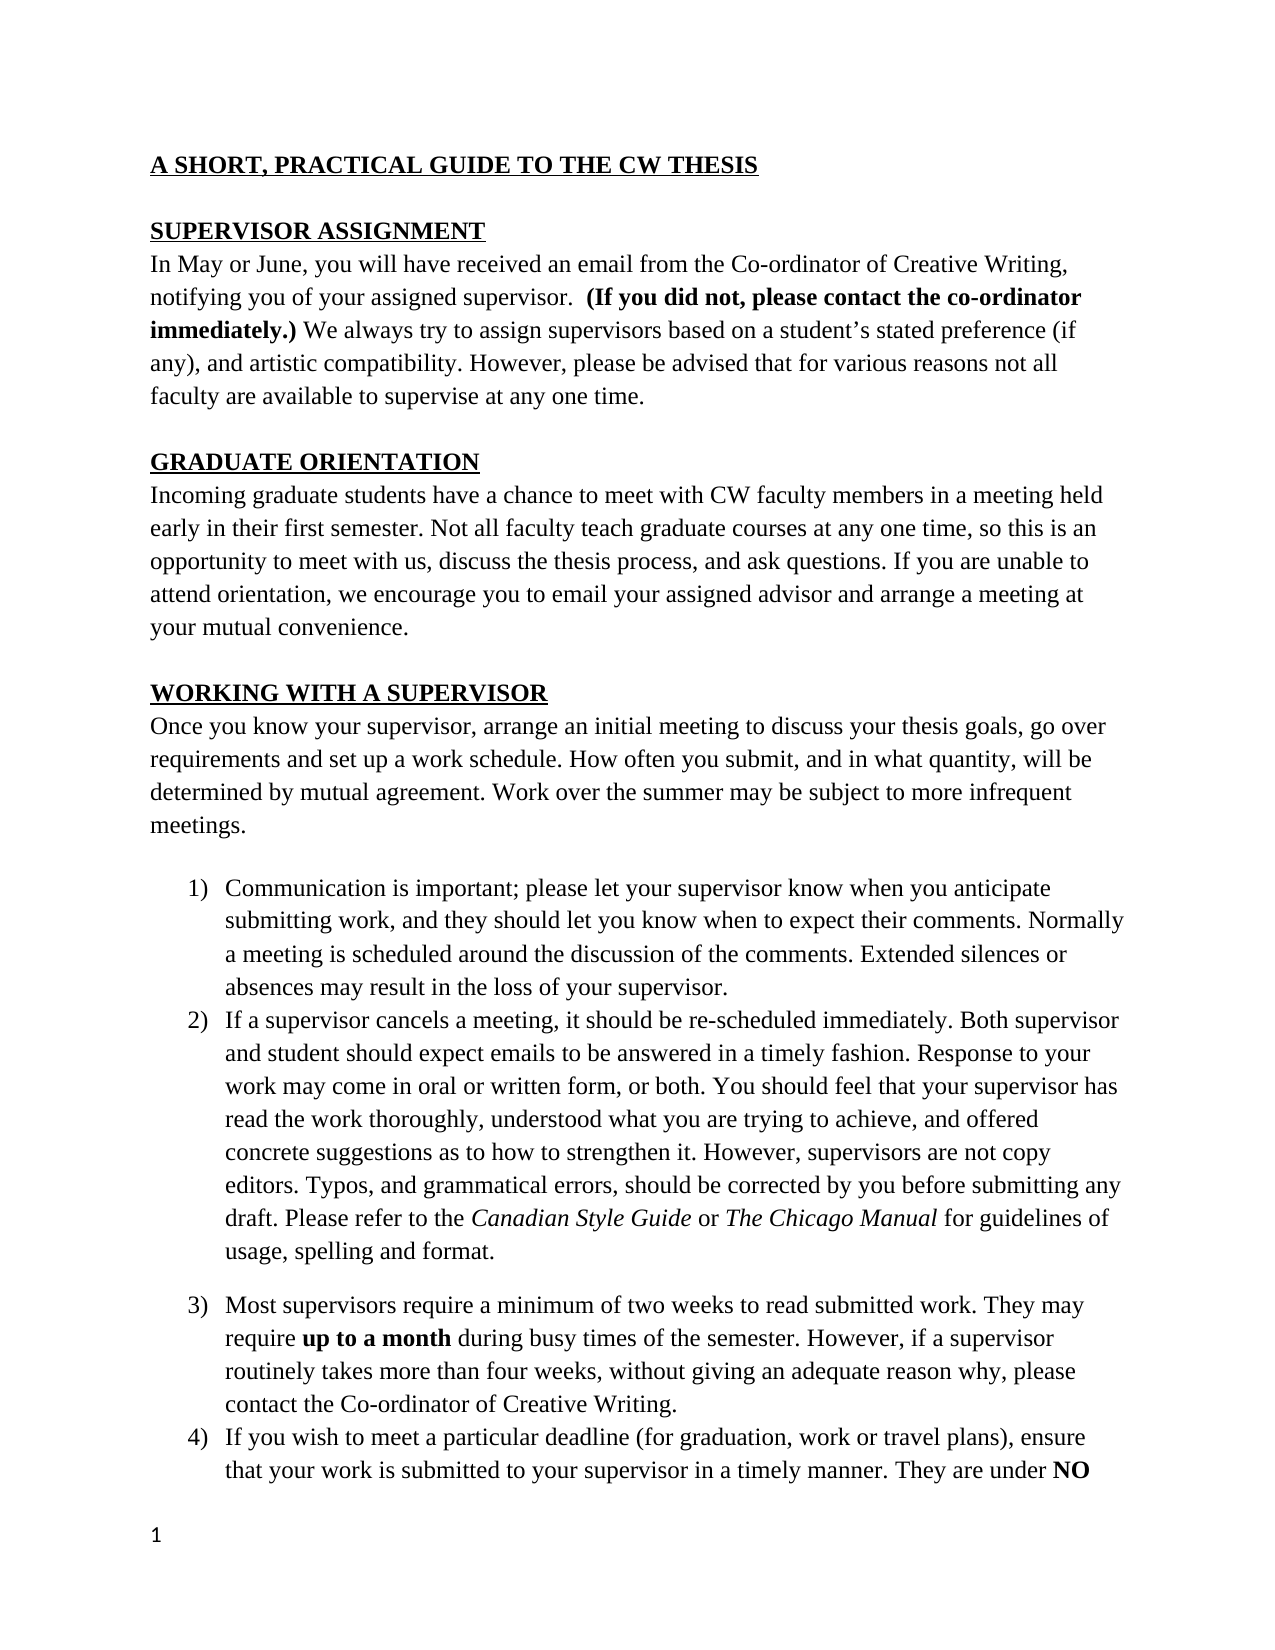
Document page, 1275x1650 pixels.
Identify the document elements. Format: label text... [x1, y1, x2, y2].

text GRADUATE ORIENTATION Incoming graduate students have a chance to meet with CW faculty members in a meeting held early in their first semester. Not all faculty teach graduate courses at any one time, so this is an opportunity to meet with us, discuss the thesis process, and ask questions. If you are unable to attend orientation, we encourage you to email your assigned advisor and arrange a meeting at your mutual convenience. [150, 447, 1125, 641]
text Once you know your supervisor, arrange an initial meeting to discuss your thesis goals, go over requirements and set up a work schedule. How often you submit, and in what quantity, will be determined by mutual agreement. Work over the summer may be subject to more infrequent meetings. [150, 711, 1125, 839]
text A SHORT, PRACTICAL GUIDE TO THE CW THESIS SUPERVISOR ASSIGNMENT In May or June, you will have received an email from the Co-ordinator of Creative Writing, notifying you of your assigned supervisor. (If you did not, please contact the co-ordinator immediately.) We always try to assign supervisors based on a student’s stated preference (if any), and artistic compatibility. However, please be advised that for various reasons not all faculty are available to supervise at any one time. [150, 150, 1125, 410]
text WORKING WITH A SUPERVISOR [150, 678, 1125, 707]
list Most supervisors require a minimum of two weeks to read submitted work. They may require up to a month during busy times of the semester. However, if a supervisor routinely takes more than four weeks, without giving an adequate reason why, please contact the Co-ordinator of Creative Writing. [187, 1290, 1125, 1417]
list If a supervisor cancels a meeting, it should be re-scheduled immediately. Both supervisor and student should expect emails to be answered in a timely fashion. Response to your work may come in oral or written form, or both. You should feel that your supervisor has read the work thoroughly, understood what you are trying to achieve, and offered concrete suggestions as to how to strengthen it. However, supervisors are not copy editors. Typos, and grammatical errors, should be corrected by you before submitting any draft. Please refer to the Canadian Style Guide or The Chicago Manual for guidelines of usage, spelling and format. [187, 1005, 1125, 1264]
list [187, 1422, 1125, 1483]
list Communication is important; please let your supervisor know when you anticipate submitting work, and they should let you know when to expect their comments. Normally a meeting is scheduled around the discussion of the comments. Extended silences or absences may result in the loss of your supervisor. [187, 873, 1125, 1000]
